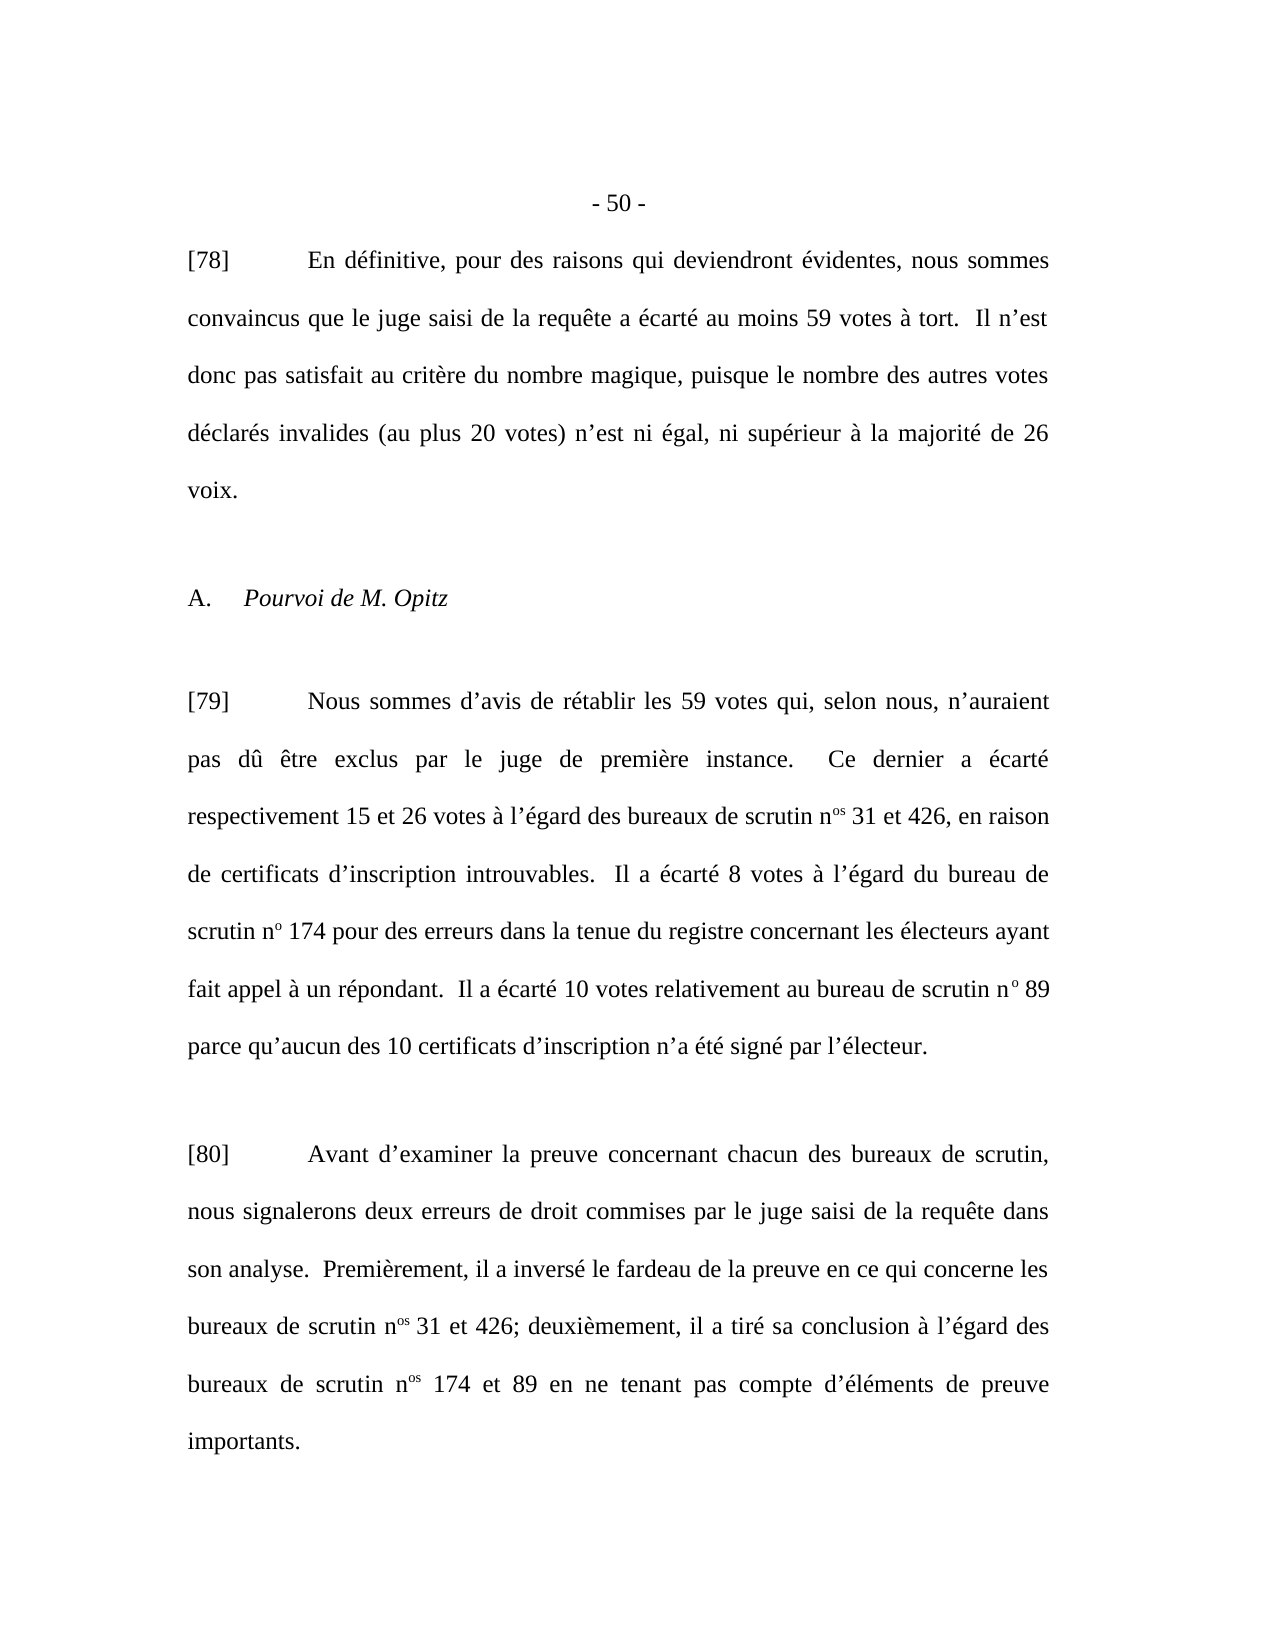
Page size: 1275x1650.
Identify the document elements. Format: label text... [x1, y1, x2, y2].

title A. Pourvoi de M. Opitz [187, 583, 1050, 611]
text En définitive, pour des raisons qui deviendront évidentes, nous sommes convaincus que le juge saisi de la requête a écarté au moins 59 votes à tort. Il n’est donc pas satisfait au critère du nombre magique, puisque le nombre des autres votes déclarés invalides (au plus 20 votes) n’est ni égal, ni supérieur à la majorité de 26 voix. [187, 245, 1050, 504]
text Nous sommes d’avis de rétablir les 59 votes qui, selon nous, n’auraient pas dû être exclus par le juge de première instance. Ce dernier a écarté respectivement 15 et 26 votes à l’égard des bureaux de scrutin nos 31 et 426, en raison de certificats d’inscription introuvables. Il a écarté 8 votes à l’égard du bureau de scrutin no 174 pour des erreurs dans la tenue du registre concernant les électeurs ayant fait appel à un répondant. Il a écarté 10 votes relativement au bureau de scrutin no 89 parce qu’aucun des 10 certificats d’inscription n’a été signé par l’électeur. [187, 686, 1050, 1060]
text Avant d’examiner la preuve concernant chacun des bureaux de scrutin, nous signalerons deux erreurs de droit commises par le juge saisi de la requête dans son analyse. Premièrement, il a inversé le fardeau de la preuve en ce qui concerne les bureaux de scrutin nos 31 et 426; deuxièmement, il a tiré sa conclusion à l’égard des bureaux de scrutin nos 174 et 89 en ne tenant pas compte d’éléments de preuve importants. [187, 1139, 1050, 1455]
